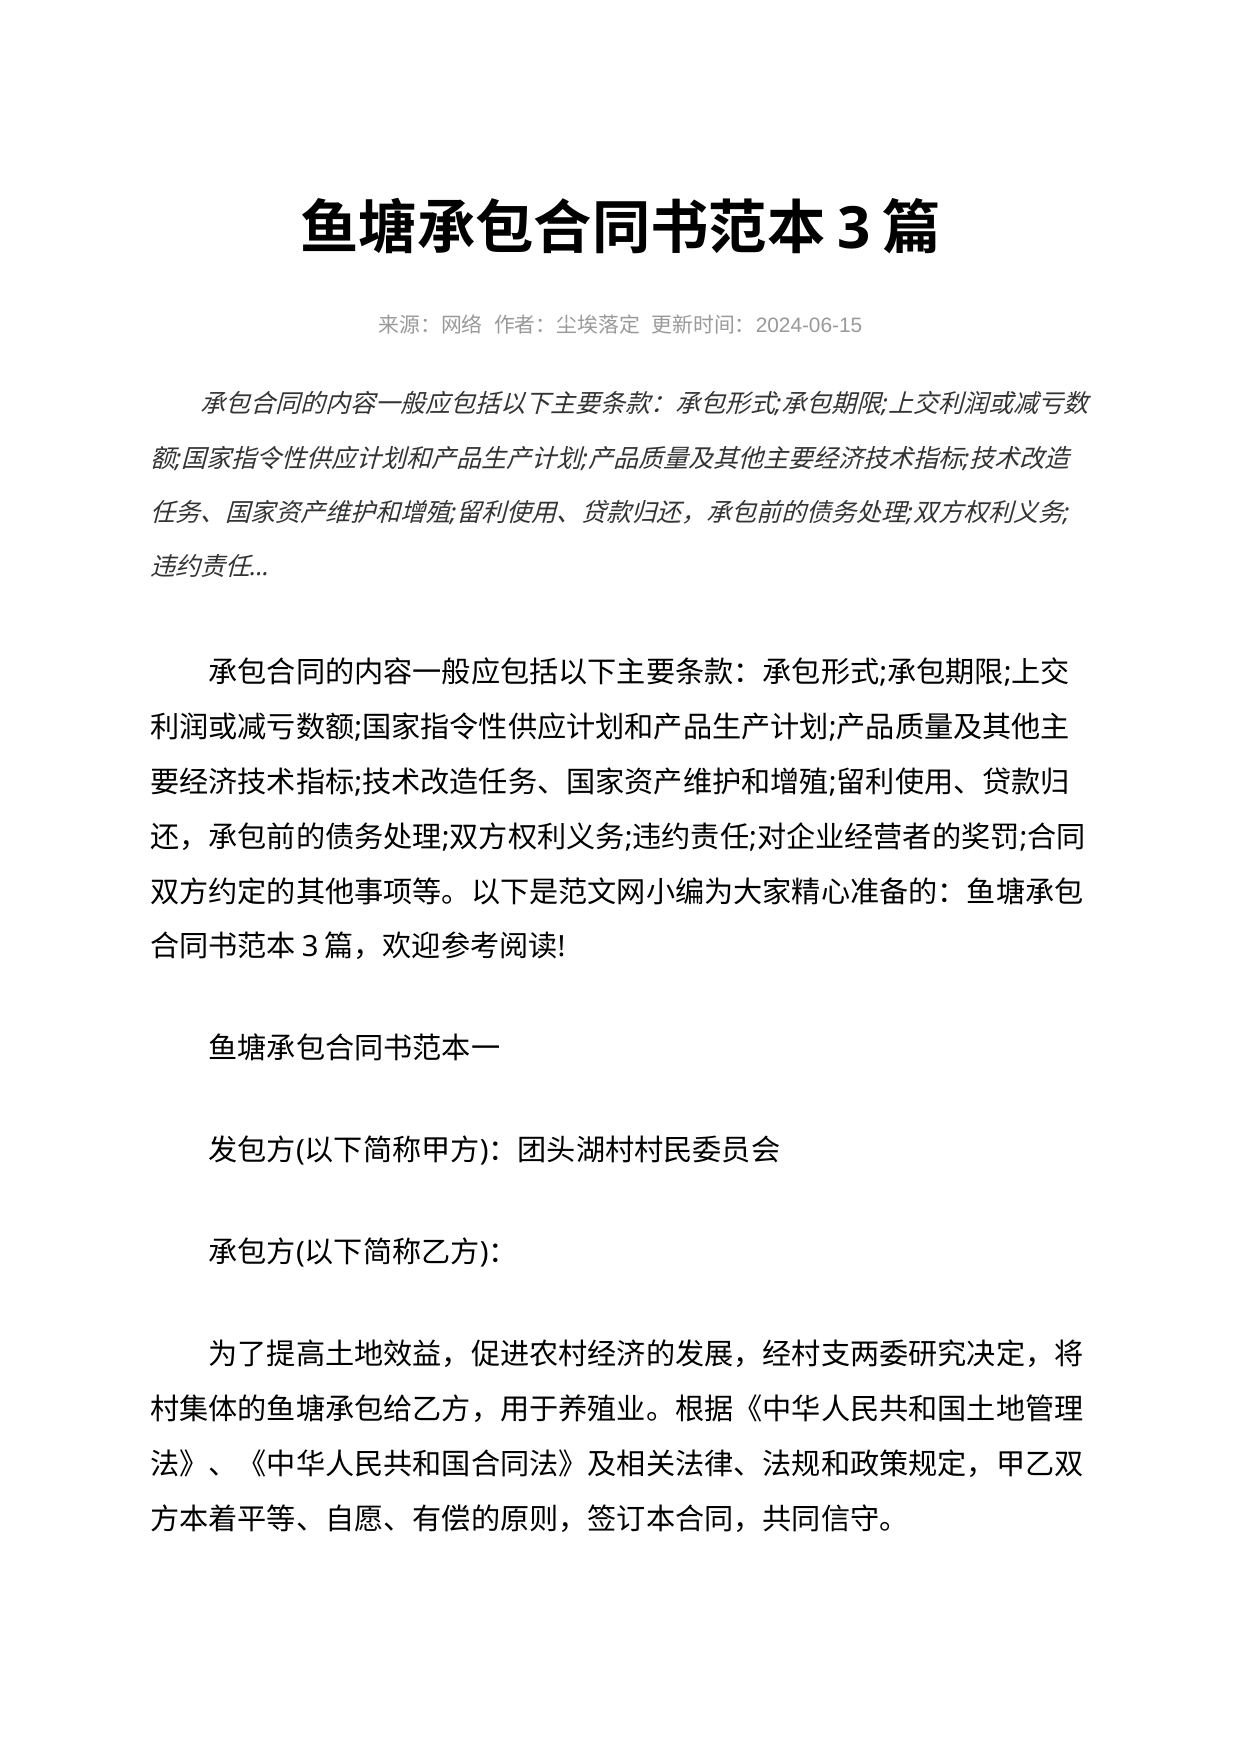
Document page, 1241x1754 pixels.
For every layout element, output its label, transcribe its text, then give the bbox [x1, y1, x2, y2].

text 来源：网络 作者：尘埃落定 更新时间：2024-06-15 [150, 313, 1090, 337]
text 发包方(以下简称甲方)：团头湖村村民委员会 [150, 1127, 1090, 1169]
text 为了提高土地效益，促进农村经济的发展，经村支两委研究决定，将村集体的鱼塘承包给乙方，用于养殖业。根据《中华人民共和国土地管理法》、《中华人民共和国合同法》及相关法律、法规和政策规定，甲乙双方本着平等、自愿、有偿的原则，签订本合同，共同信守。 [150, 1331, 1090, 1538]
text 承包方(以下简称乙方)： [150, 1229, 1090, 1271]
text 承包合同的内容一般应包括以下主要条款：承包形式;承包期限;上交利润或减亏数额;国家指令性供应计划和产品生产计划;产品质量及其他主要经济技术指标;技术改造任务、国家资产维护和增殖;留利使用、贷款归还，承包前的债务处理;双方权利义务;违约责任;对企业经营者的奖罚;合同双方约定的其他事项等。以下是范文网小编为大家精心准备的：鱼塘承包合同书范本3篇，欢迎参考阅读! [150, 648, 1090, 965]
text 承包合同的内容一般应包括以下主要条款：承包形式;承包期限;上交利润或减亏数额;国家指令性供应计划和产品生产计划;产品质量及其他主要经济技术指标;技术改造任务、国家资产维护和增殖;留利使用、贷款归还，承包前的债务处理;双方权利义务;违约责任... [150, 384, 1090, 583]
text 鱼塘承包合同书范本一 [150, 1025, 1090, 1067]
subtitle 鱼塘承包合同书范本3篇 [150, 181, 1090, 266]
